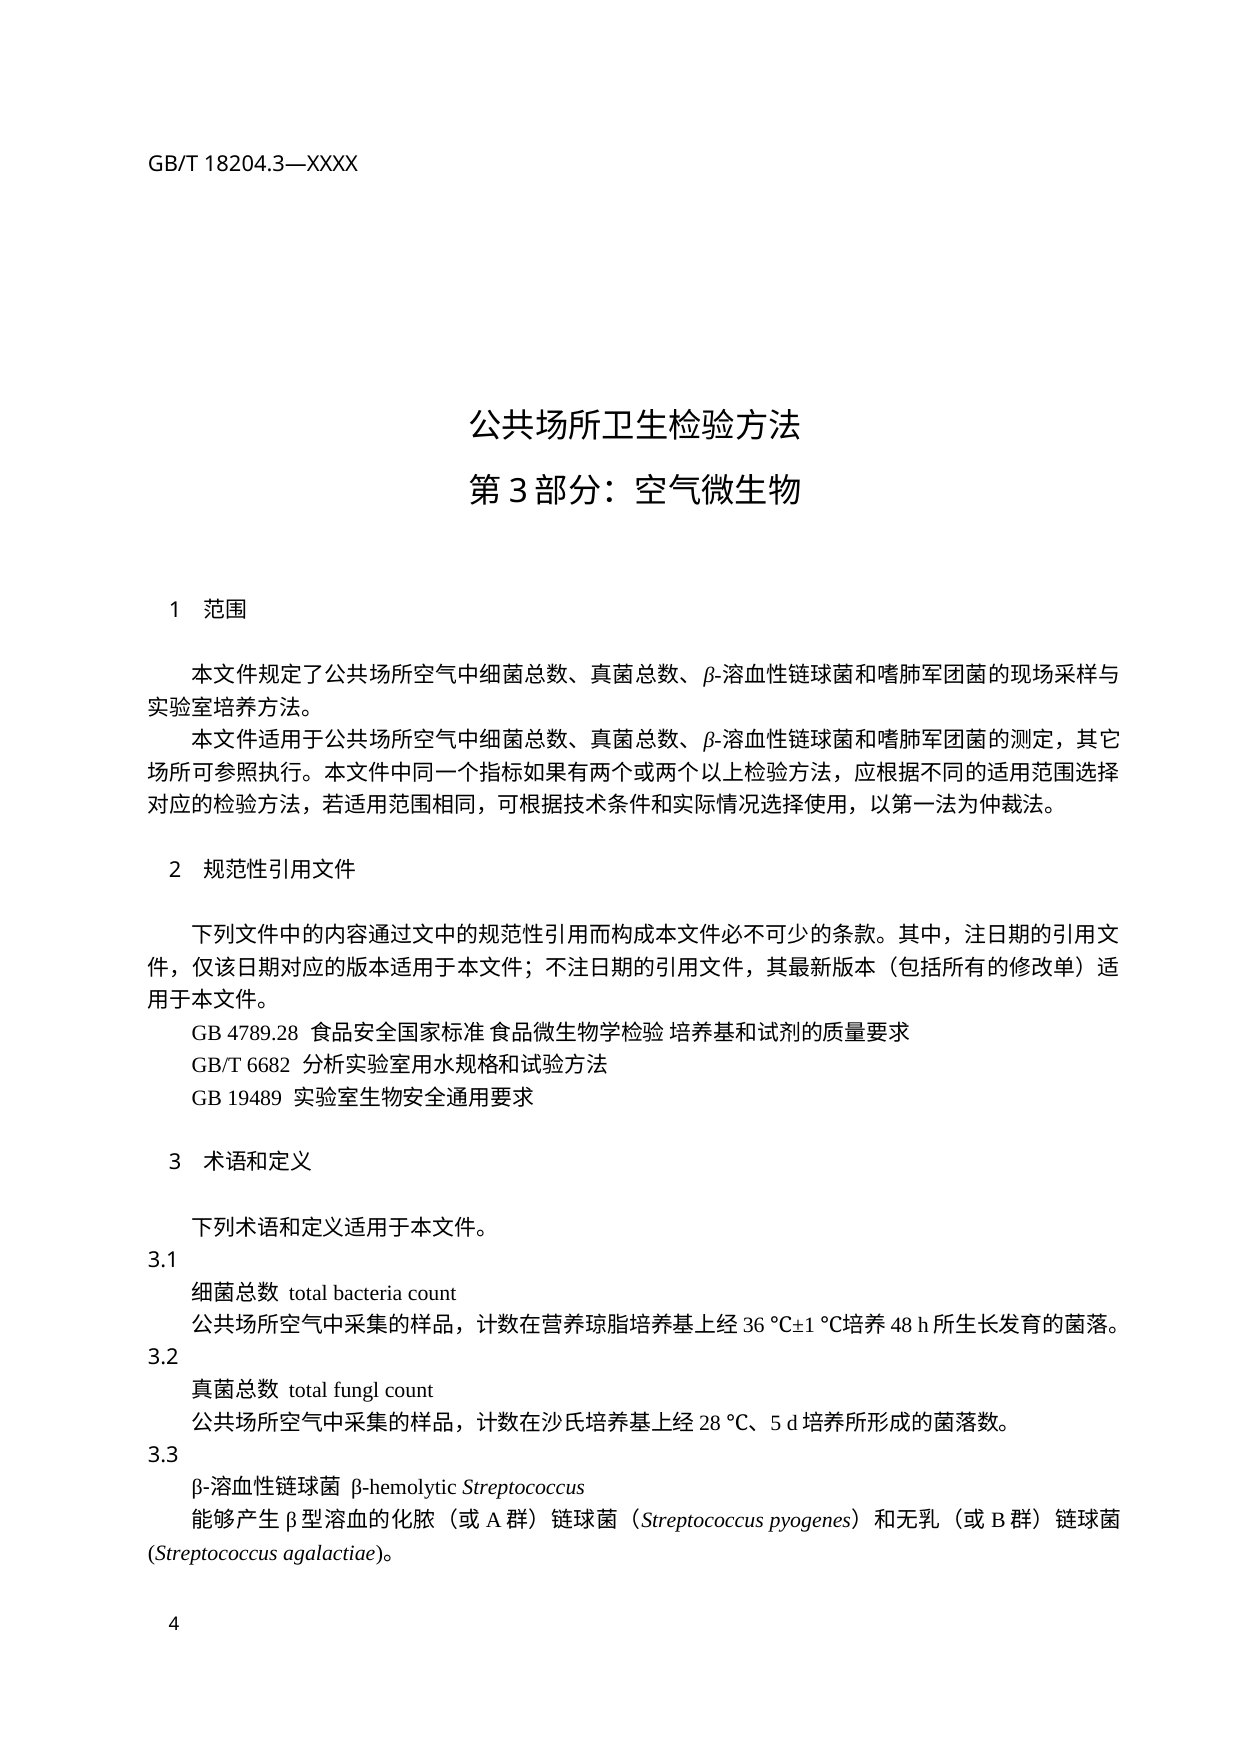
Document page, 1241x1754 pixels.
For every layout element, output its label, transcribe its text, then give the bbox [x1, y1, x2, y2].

text 规范性引用文件 [148, 852, 1122, 884]
text 真菌总数 total fungl count [148, 1339, 1122, 1404]
text 本文件规定了公共场所空气中细菌总数、真菌总数、β-溶血性链球菌和嗜肺军团菌的现场采样与实验室培养方法。 [148, 657, 1122, 722]
text GB 4789.28 食品安全国家标准 食品微生物学检验 培养基和试剂的质量要求 [148, 1014, 1122, 1047]
text 本文件适用于公共场所空气中细菌总数、真菌总数、β-溶血性链球菌和嗜肺军团菌的测定，其它场所可参照执行。本文件中同一个指标如果有两个或两个以上检验方法，应根据不同的适用范围选择对应的检验方法，若适用范围相同，可根据技术条件和实际情况选择使用，以第一法为仲裁法。 [148, 722, 1122, 819]
text 范围 [148, 592, 1122, 624]
text GB/T 6682 分析实验室用水规格和试验方法 [148, 1047, 1122, 1079]
text β-溶血性链球菌 β-hemolytic Streptococcus [148, 1437, 1122, 1502]
text 公共场所空气中采集的样品，计数在营养琼脂培养基上经36 ℃±1 ℃培养48 h所生长发育的菌落。 [148, 1307, 1122, 1339]
text 公共场所空气中采集的样品，计数在沙氏培养基上经28 ℃、5 d培养所形成的菌落数。 [148, 1404, 1122, 1437]
text 术语和定义 [148, 1144, 1122, 1177]
text 能够产生β型溶血的化脓（或A群）链球菌（Streptococcus pyogenes）和无乳（或B群）链球菌(Streptococcus agalactiae)。 [148, 1502, 1122, 1567]
text GB 19489 实验室生物安全通用要求 [148, 1079, 1122, 1112]
text 细菌总数 total bacteria count [148, 1242, 1122, 1307]
